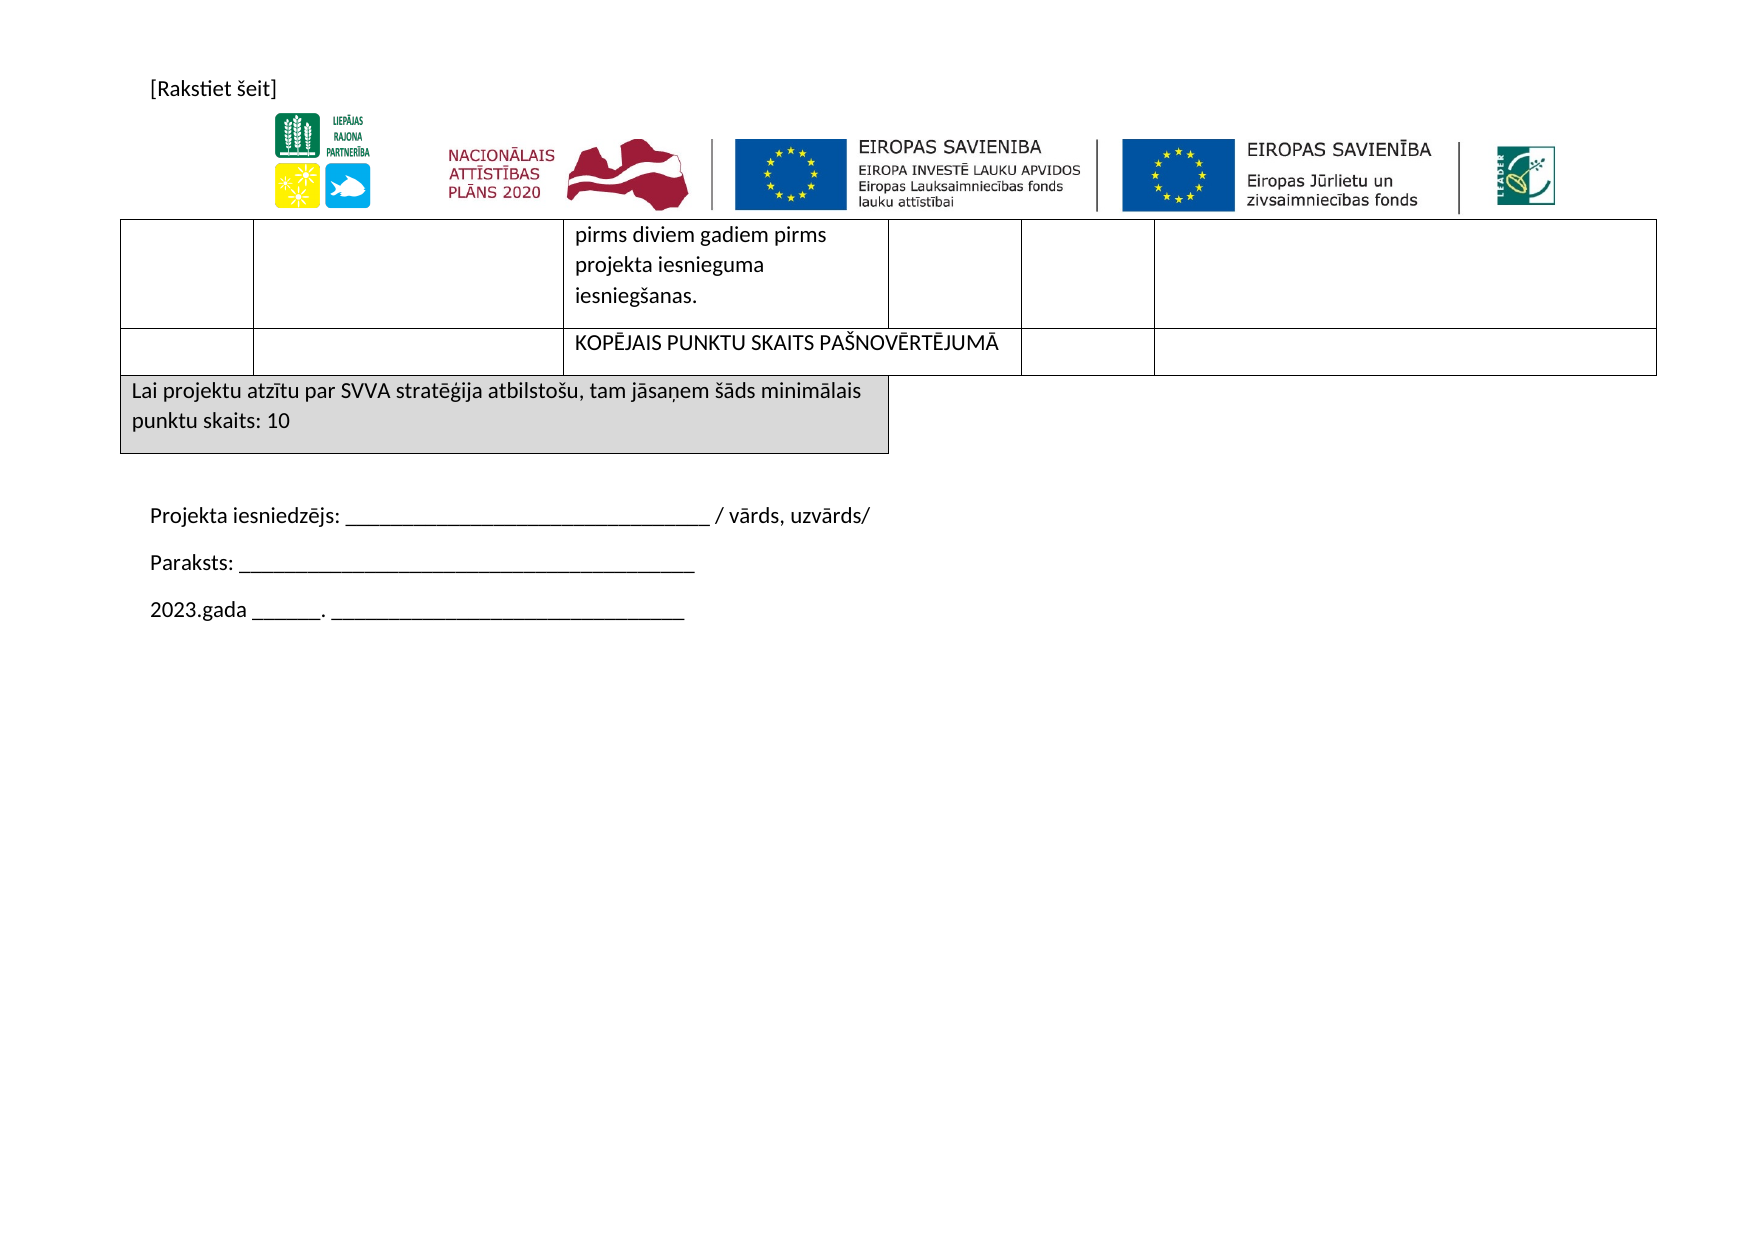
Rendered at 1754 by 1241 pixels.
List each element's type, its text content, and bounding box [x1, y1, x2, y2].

table_cell 0 [889, 220, 1021, 327]
table_cell [254, 329, 563, 375]
text Paraksts: ________________________________________ [150, 548, 1604, 576]
picture [263, 101, 382, 219]
table_cell KOPĒJAIS PUNKTU SKAITS PAŠNOVĒRTĒJUMĀ [564, 329, 1021, 375]
table_cell [1022, 329, 1154, 375]
table_cell Lai projektu atzītu par SVVA stratēģija atbilstošu, tam jāsaņem šāds minimālais punktu skaits: 10 [121, 376, 888, 453]
text Projekta iesniedzējs: ________________________________ / vārds, uzvārds/ [150, 501, 1604, 529]
table_cell [121, 329, 253, 375]
picture [448, 139, 1575, 219]
table_cell [1155, 329, 1656, 375]
table_cell Uzņēmums izveidots vairāk kā pirms diviem gadiem pirms projekta iesnieguma iesniegšanas. [564, 220, 888, 327]
text 2023.gada ______. _______________________________ [150, 595, 1604, 623]
